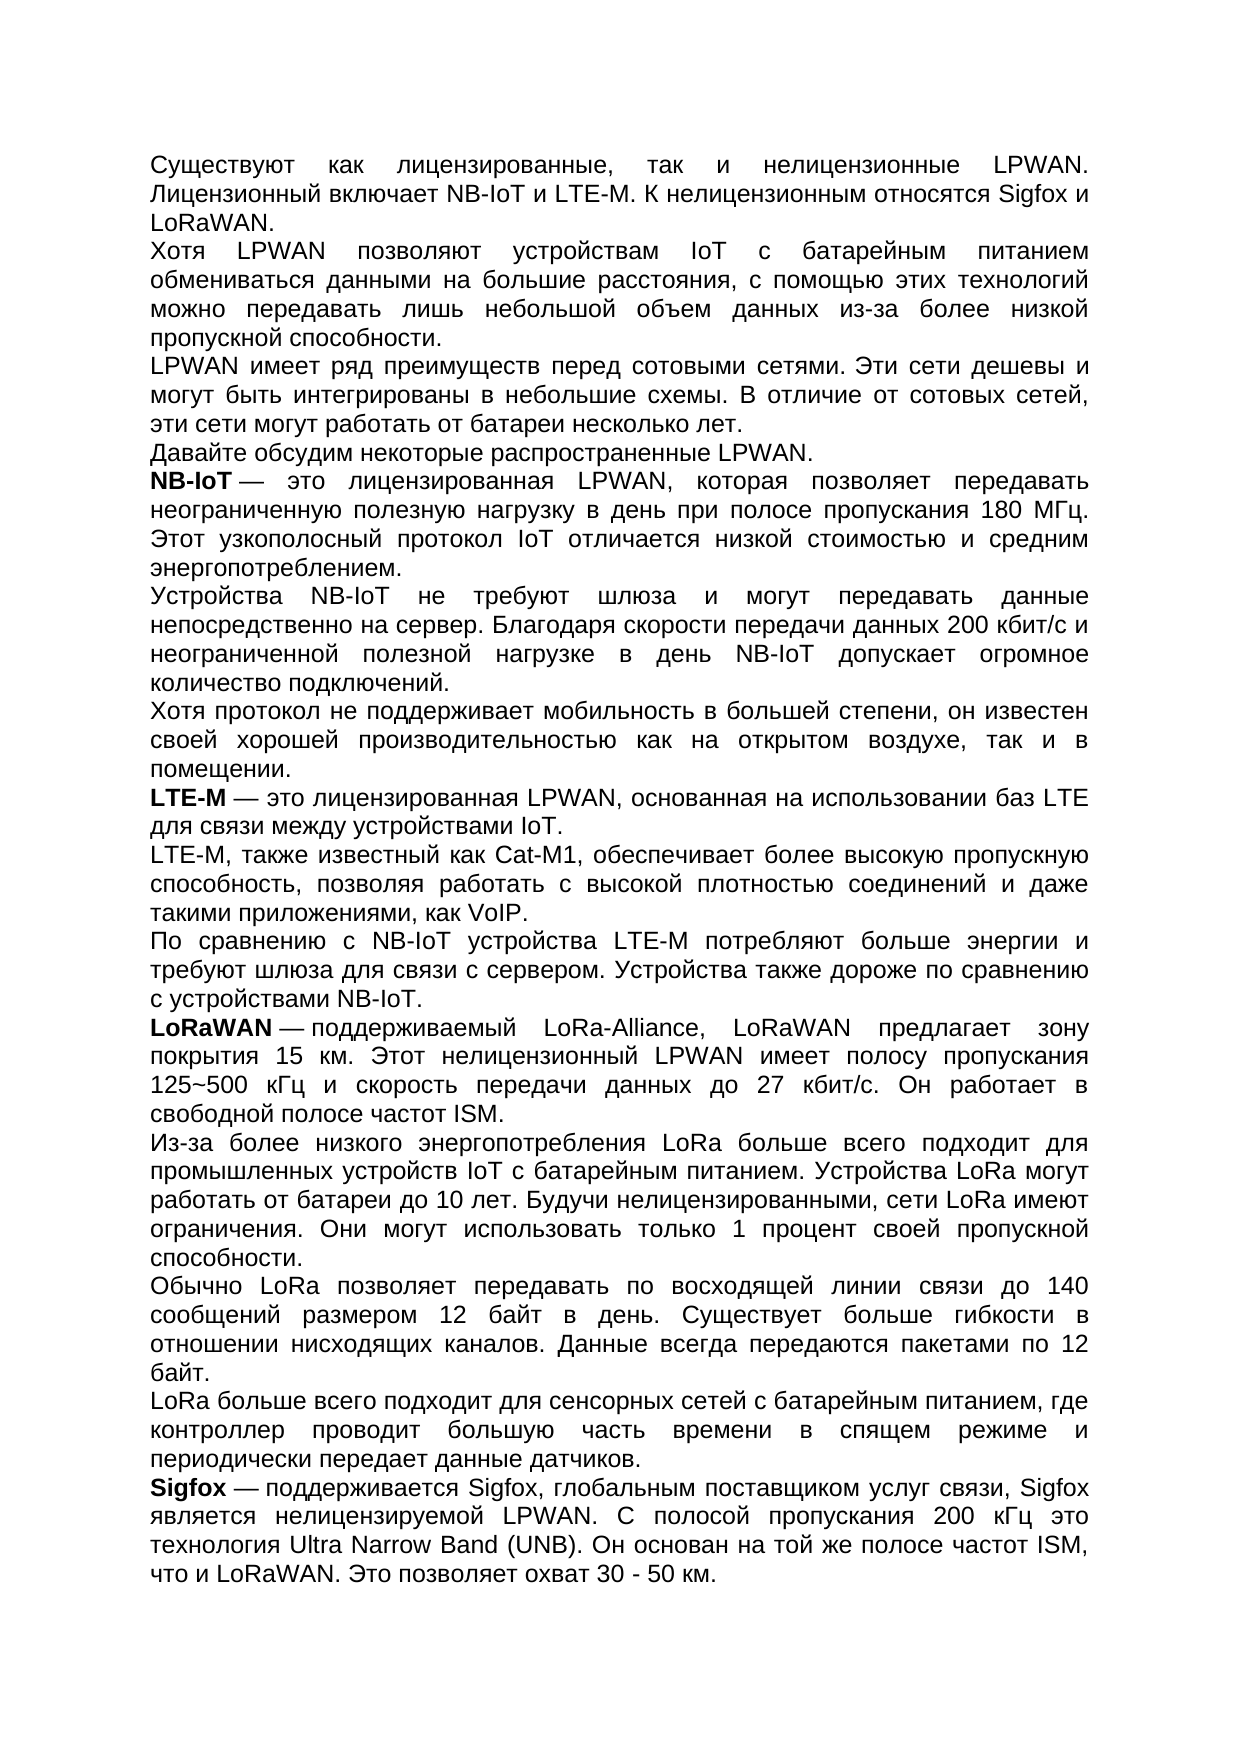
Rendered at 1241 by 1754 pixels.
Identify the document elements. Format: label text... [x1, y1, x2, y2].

text Sigfox — поддерживается Sigfox, глобальным поставщиком услуг связи, Sigfox является нелицензируемой LPWAN. С полосой пропускания 200 кГц это технология Ultra Narrow Band (UNB). Он основан на той же полосе частот ISM, что и LoRaWAN. Это позволяет охват 30 - 50 км. [150, 1472, 1090, 1587]
text Существуют как лицензированные, так и нелицензионные LPWAN. Лицензионный включает NB-IoT и LTE-M. К нелицензионным относятся Sigfox и LoRaWAN. [150, 150, 1090, 236]
text Давайте обсудим некоторые распространенные LPWAN. [150, 437, 1090, 466]
text Устройства NB-IoT не требуют шлюза и могут передавать данные непосредственно на сервер. Благодаря скорости передачи данных 200 кбит/с и неограниченной полезной нагрузке в день NB-IoT допускает огромное количество подключений. [150, 581, 1090, 696]
text LoRa больше всего подходит для сенсорных сетей с батарейным питанием, где контроллер проводит большую часть времени в спящем режиме и периодически передает данные датчиков. [150, 1386, 1090, 1472]
text Хотя протокол не поддерживает мобильность в большей степени, он известен своей хорошей производительностью как на открытом воздухе, так и в помещении. [150, 696, 1090, 782]
text Из-за более низкого энергопотребления LoRa больше всего подходит для промышленных устройств IoT с батарейным питанием. Устройства LoRa могут работать от батареи до 10 лет. Будучи нелицензированными, сети LoRa имеют ограничения. Они могут использовать только 1 процент своей пропускной способности. [150, 1127, 1090, 1271]
text NB-IoT — это лицензированная LPWAN, которая позволяет передавать неограниченную полезную нагрузку в день при полосе пропускания 180 МГц. Этот узкополосный протокол IoT отличается низкой стоимостью и средним энергопотреблением. [150, 466, 1090, 581]
text LPWAN имеет ряд преимуществ перед сотовыми сетями. Эти сети дешевы и могут быть интегрированы в небольшие схемы. В отличие от сотовых сетей, эти сети могут работать от батареи несколько лет. [150, 351, 1090, 437]
text LoRaWAN — поддерживаемый LoRa-Alliance, LoRaWAN предлагает зону покрытия 15 км. Этот нелицензионный LPWAN имеет полосу пропускания 125~500 кГц и скорость передачи данных до 27 кбит/с. Он работает в свободной полосе частот ISM. [150, 1012, 1090, 1127]
text LTE-M — это лицензированная LPWAN, основанная на использовании баз LTE для связи между устройствами IoT. [150, 782, 1090, 840]
text LTE-M, также известный как Cat-M1, обеспечивает более высокую пропускную способность, позволяя работать с высокой плотностью соединений и даже такими приложениями, как VoIP. [150, 840, 1090, 926]
text По сравнению с NB-IoT устройства LTE-M потребляют больше энергии и требуют шлюза для связи с сервером. Устройства также дороже по сравнению с устройствами NB-IoT. [150, 926, 1090, 1012]
text Обычно LoRa позволяет передавать по восходящей линии связи до 140 сообщений размером 12 байт в день. Существует больше гибкости в отношении нисходящих каналов. Данные всегда передаются пакетами по 12 байт. [150, 1271, 1090, 1386]
text Хотя LPWAN позволяют устройствам IoT с батарейным питанием обмениваться данными на большие расстояния, с помощью этих технологий можно передавать лишь небольшой объем данных из-за более низкой пропускной способности. [150, 236, 1090, 351]
